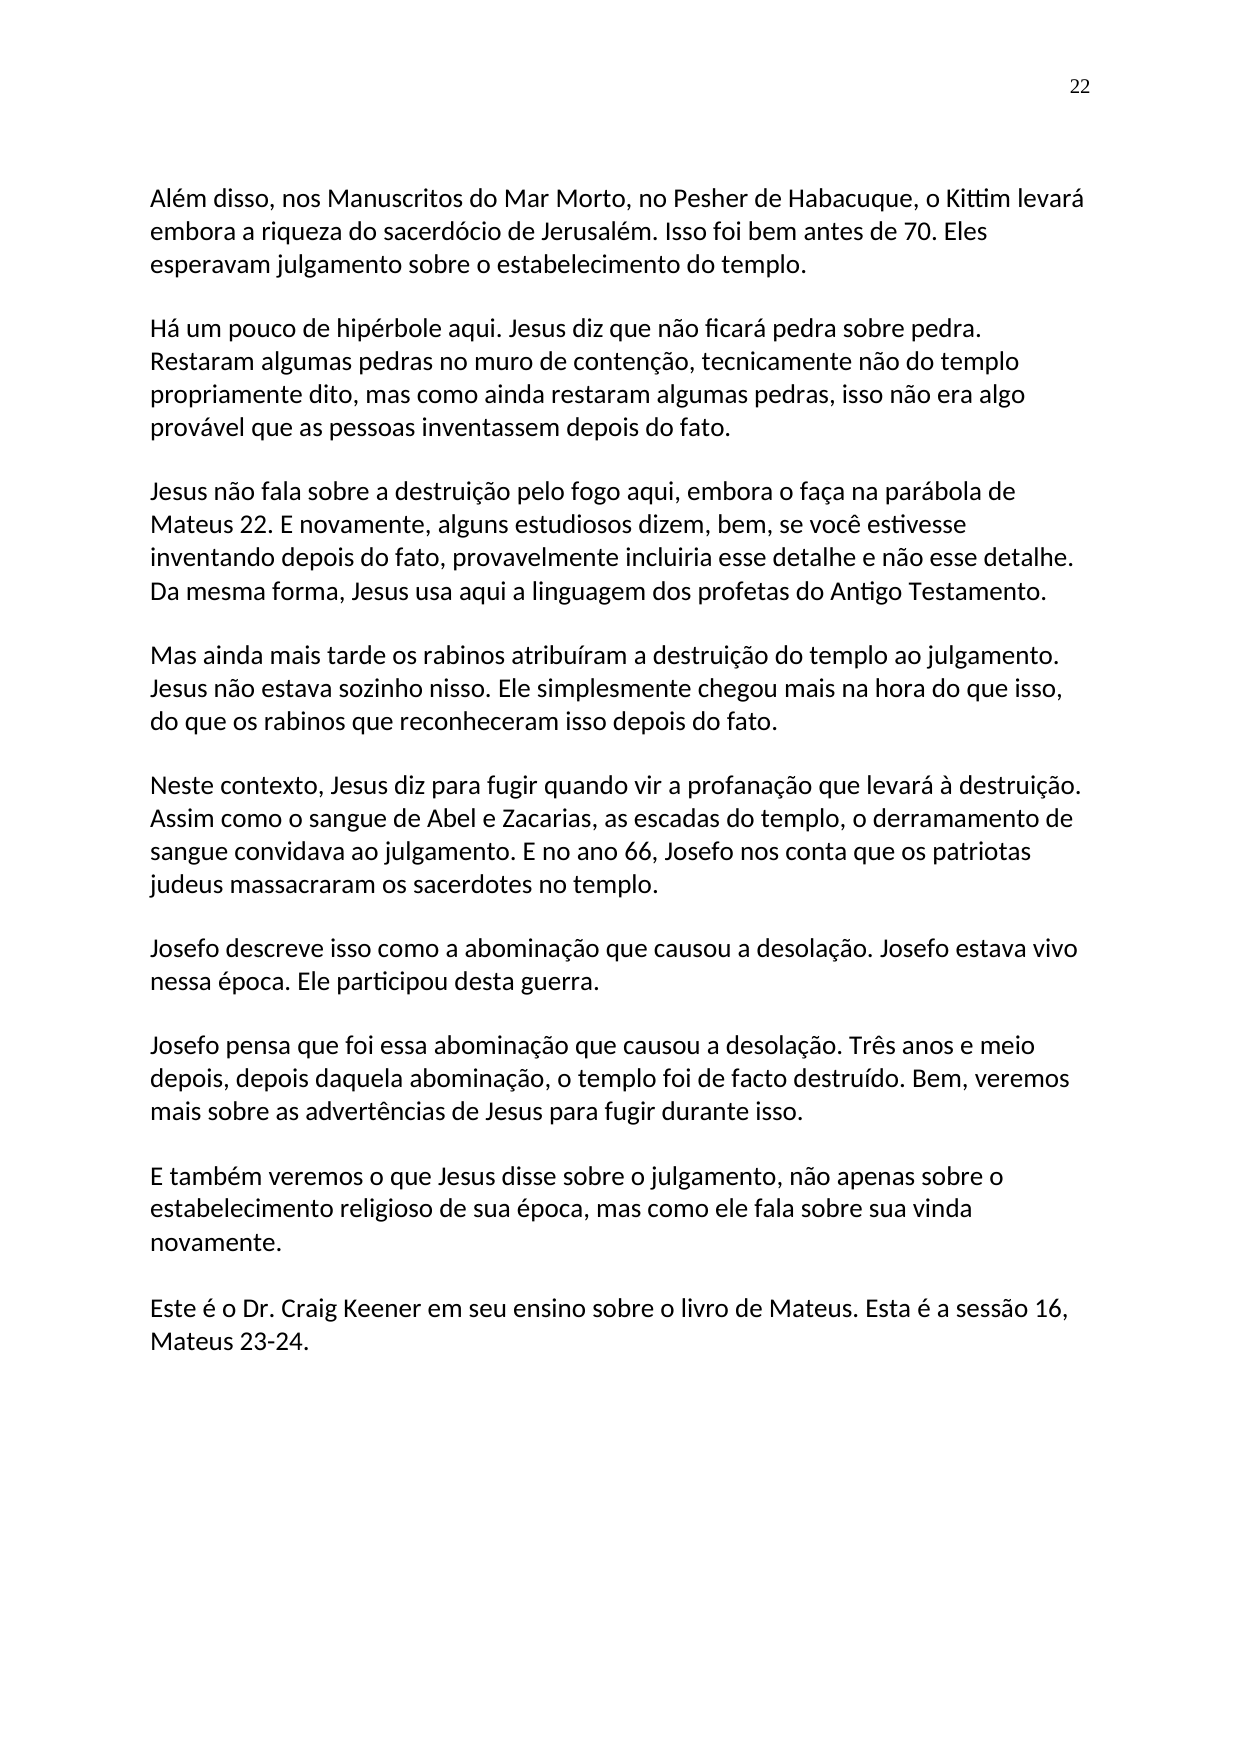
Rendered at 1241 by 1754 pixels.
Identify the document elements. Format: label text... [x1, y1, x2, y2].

text Josefo pensa que foi essa abominação que causou a desolação. Três anos e meio depois, depois daquela abominação, o templo foi de facto destruído. Bem, veremos mais sobre as advertências de Jesus para fugir durante isso. [150, 1028, 1090, 1127]
text Este é o Dr. Craig Keener em seu ensino sobre o livro de Mateus. Esta é a sessão 16, Mateus 23-24. [150, 1291, 1090, 1357]
text Além disso, nos Manuscritos do Mar Morto, no Pesher de Habacuque, o Kittim levará embora a riqueza do sacerdócio de Jerusalém. Isso foi bem antes de 70. Eles esperavam julgamento sobre o estabelecimento do templo. [150, 181, 1090, 280]
text Há um pouco de hipérbole aqui. Jesus diz que não ficará pedra sobre pedra. Restaram algumas pedras no muro de contenção, tecnicamente não do templo propriamente dito, mas como ainda restaram algumas pedras, isso não era algo provável que as pessoas inventassem depois do fato. [150, 311, 1090, 443]
text Mas ainda mais tarde os rabinos atribuíram a destruição do templo ao julgamento. Jesus não estava sozinho nisso. Ele simplesmente chegou mais na hora do que isso, do que os rabinos que reconheceram isso depois do fato. [150, 638, 1090, 737]
text Neste contexto, Jesus diz para fugir quando vir a profanação que levará à destruição. Assim como o sangue de Abel e Zacarias, as escadas do templo, o derramamento de sangue convidava ao julgamento. E no ano 66, Josefo nos conta que os patriotas judeus massacraram os sacerdotes no templo. [150, 768, 1090, 900]
text E também veremos o que Jesus disse sobre o julgamento, não apenas sobre o estabelecimento religioso de sua época, mas como ele fala sobre sua vinda novamente. [150, 1159, 1090, 1258]
text Josefo descreve isso como a abominação que causou a desolação. Josefo estava vivo nessa época. Ele participou desta guerra. [150, 931, 1090, 997]
text Jesus não fala sobre a destruição pelo fogo aqui, embora o faça na parábola de Mateus 22. E novamente, alguns estudiosos dizem, bem, se você estivesse inventando depois do fato, provavelmente incluiria esse detalhe e não esse detalhe. Da mesma forma, Jesus usa aqui a linguagem dos profetas do Antigo Testamento. [150, 474, 1090, 607]
